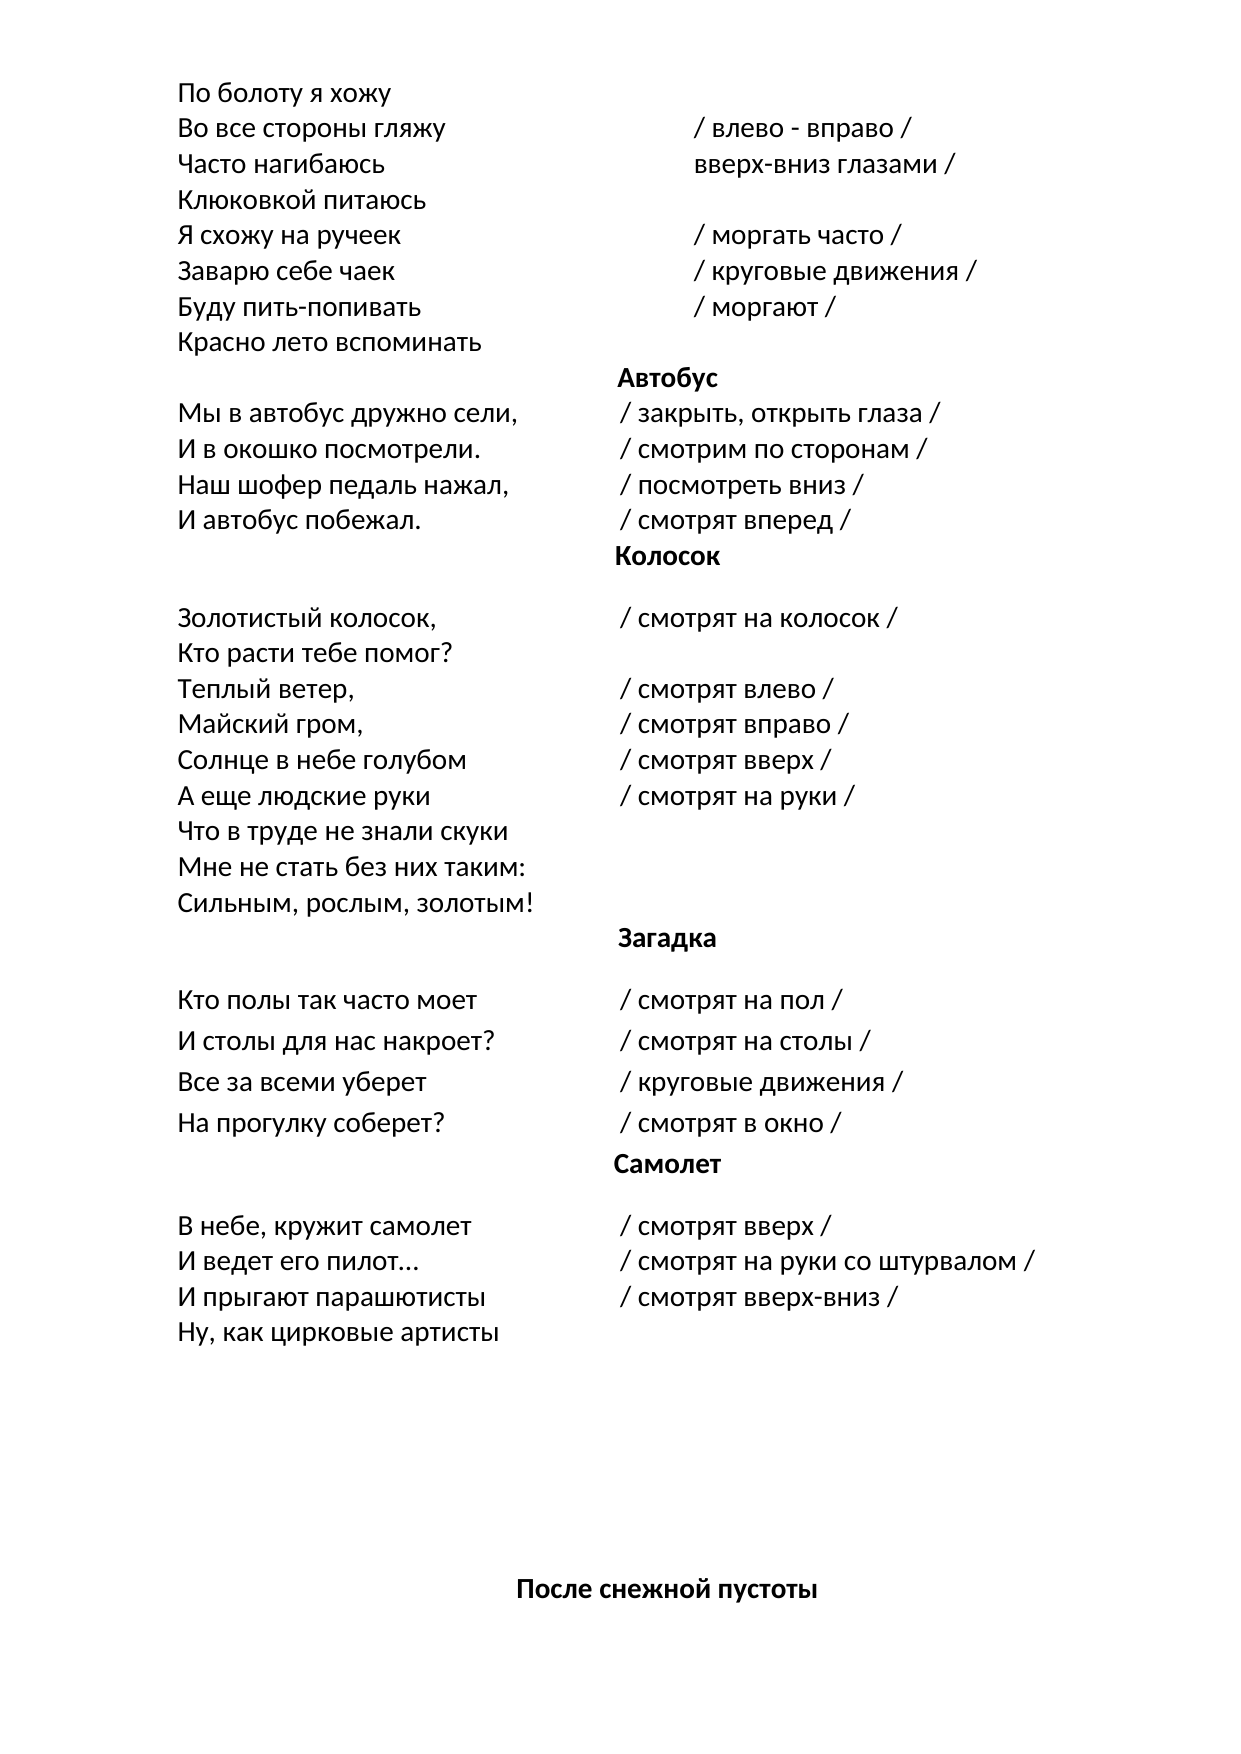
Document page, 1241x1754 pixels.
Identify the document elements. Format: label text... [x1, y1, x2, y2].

text И прыгают парашютисты / смотрят вверх-вниз / [177, 1278, 1157, 1313]
text Буду пить-попивать / моргают / [177, 288, 1158, 323]
text Солнце в небе голубом / смотрят вверх / [177, 741, 1157, 777]
text Клюковкой питаюсь [177, 181, 1158, 216]
text Золотистый колосок, / смотрят на колосок / [177, 599, 1157, 634]
text Ну, как цирковые артисты [177, 1313, 1157, 1349]
text Колосок [177, 537, 1157, 573]
text В небе, кружит самолет / смотрят вверх / [177, 1207, 1157, 1242]
text И в окошко посмотрели. / смотрим по сторонам / [177, 430, 1158, 466]
text Автобус [177, 359, 1157, 394]
text Сильным, рослым, золотым! [177, 884, 1157, 919]
text И столы для нас накроет? / смотрят на столы / [177, 1022, 1157, 1058]
text Во все стороны гляжу / влево - вправо / [177, 109, 1158, 145]
text Кто полы так часто моет / смотрят на пол / [177, 981, 1157, 1017]
text На прогулку соберет? / смотрят в окно / [177, 1104, 1157, 1139]
text Красно лето вспоминать [177, 323, 1158, 359]
text Майский гром, / смотрят вправо / [177, 706, 1157, 741]
text Мы в автобус дружно сели, / закрыть, открыть глаза / [177, 394, 1158, 430]
text И ведет его пилот… / смотрят на руки со штурвалом / [177, 1242, 1157, 1278]
text Я схожу на ручеек / моргать часто / [177, 216, 1158, 252]
text И автобус побежал. / смотрят вперед / [177, 501, 1158, 537]
text Самолет [177, 1145, 1157, 1181]
text Теплый ветер, / смотрят влево / [177, 670, 1157, 706]
text Заварю себе чаек / круговые движения / [177, 252, 1158, 288]
text Что в труде не знали скуки [177, 812, 1157, 848]
text Все за всеми уберет / круговые движения / [177, 1063, 1157, 1099]
text А еще людские руки / смотрят на руки / [177, 777, 1157, 812]
text Кто расти тебе помог? [177, 634, 1157, 670]
text После снежной пустоты [177, 1570, 1157, 1606]
text По болоту я хожу [177, 74, 1158, 109]
text Мне не стать без них таким: [177, 848, 1157, 884]
text Часто нагибаюсь вверх-вниз глазами / [177, 145, 1158, 181]
text Наш шофер педаль нажал, / посмотреть вниз / [177, 466, 1158, 501]
text Загадка [177, 919, 1157, 955]
